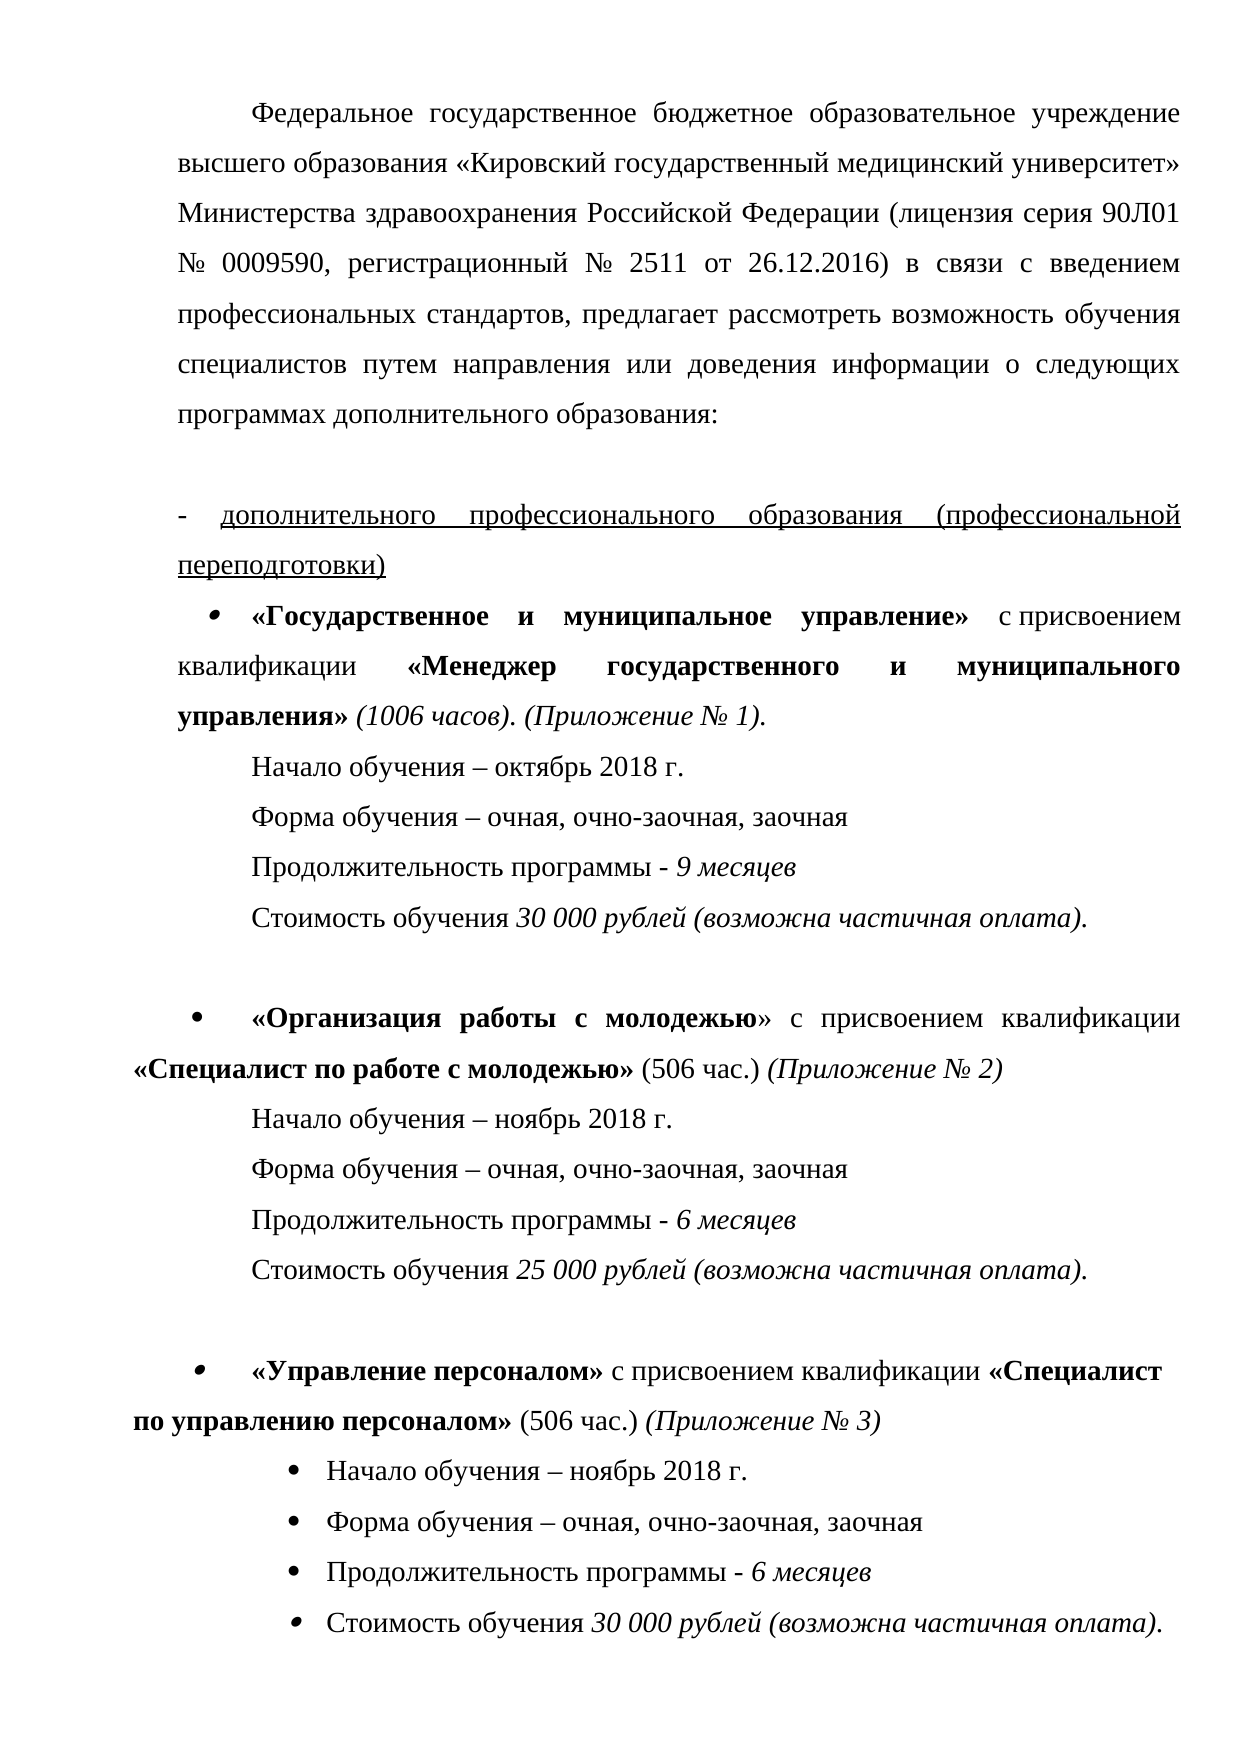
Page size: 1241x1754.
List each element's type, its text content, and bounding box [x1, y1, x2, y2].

list Продолжительность программы - 6 месяцев [288, 1554, 1181, 1588]
text Продолжительность программы - 6 месяцев [177, 1202, 1181, 1235]
list «Государственное и муниципальное управление» с присвоением квалификации «Менеджер государственного и муниципального управления» (1006 часов). (Приложение № 1). [177, 598, 1181, 732]
list «Организация работы с молодежью» с присвоением квалификации «Специалист по работе с молодежью» (506 час.) (Приложение № 2) [133, 1000, 1181, 1084]
text Форма обучения – очная, очно-заочная, заочная [177, 1151, 1181, 1185]
list «Управление персоналом» с присвоением квалификации «Специалист по управлению персоналом» (506 час.) (Приложение № 3) [133, 1353, 1181, 1437]
text Стоимость обучения 25 000 рублей (возможна частичная оплата). [177, 1252, 1181, 1286]
list Стоимость обучения 30 000 рублей (возможна частичная оплата). [288, 1605, 1181, 1638]
text Стоимость обучения 30 000 рублей (возможна частичная оплата). [177, 900, 1181, 933]
text Начало обучения – октябрь 2018 г. [177, 749, 1181, 782]
text Продолжительность программы - 9 месяцев [177, 849, 1181, 883]
text Федеральное государственное бюджетное образовательное учреждение высшего образования «Кировский государственный медицинский университет» Министерства здравоохранения Российской Федерации (лицензия серия 90Л01 № 0009590, регистрационный № 2511 от 26.12.2016) в связи с введением профессиональных стандартов, предлагает рассмотреть возможность обучения специалистов путем направления или доведения информации о следующих программах дополнительного образования: [177, 95, 1181, 430]
list Начало обучения – ноябрь 2018 г. [288, 1453, 1181, 1487]
text - дополнительного профессионального образования (профессиональной переподготовки) [177, 497, 1181, 581]
text Форма обучения – очная, очно-заочная, заочная [177, 799, 1181, 833]
text Начало обучения – ноябрь 2018 г. [192, 1101, 1181, 1135]
list Форма обучения – очная, очно-заочная, заочная [288, 1504, 1181, 1537]
